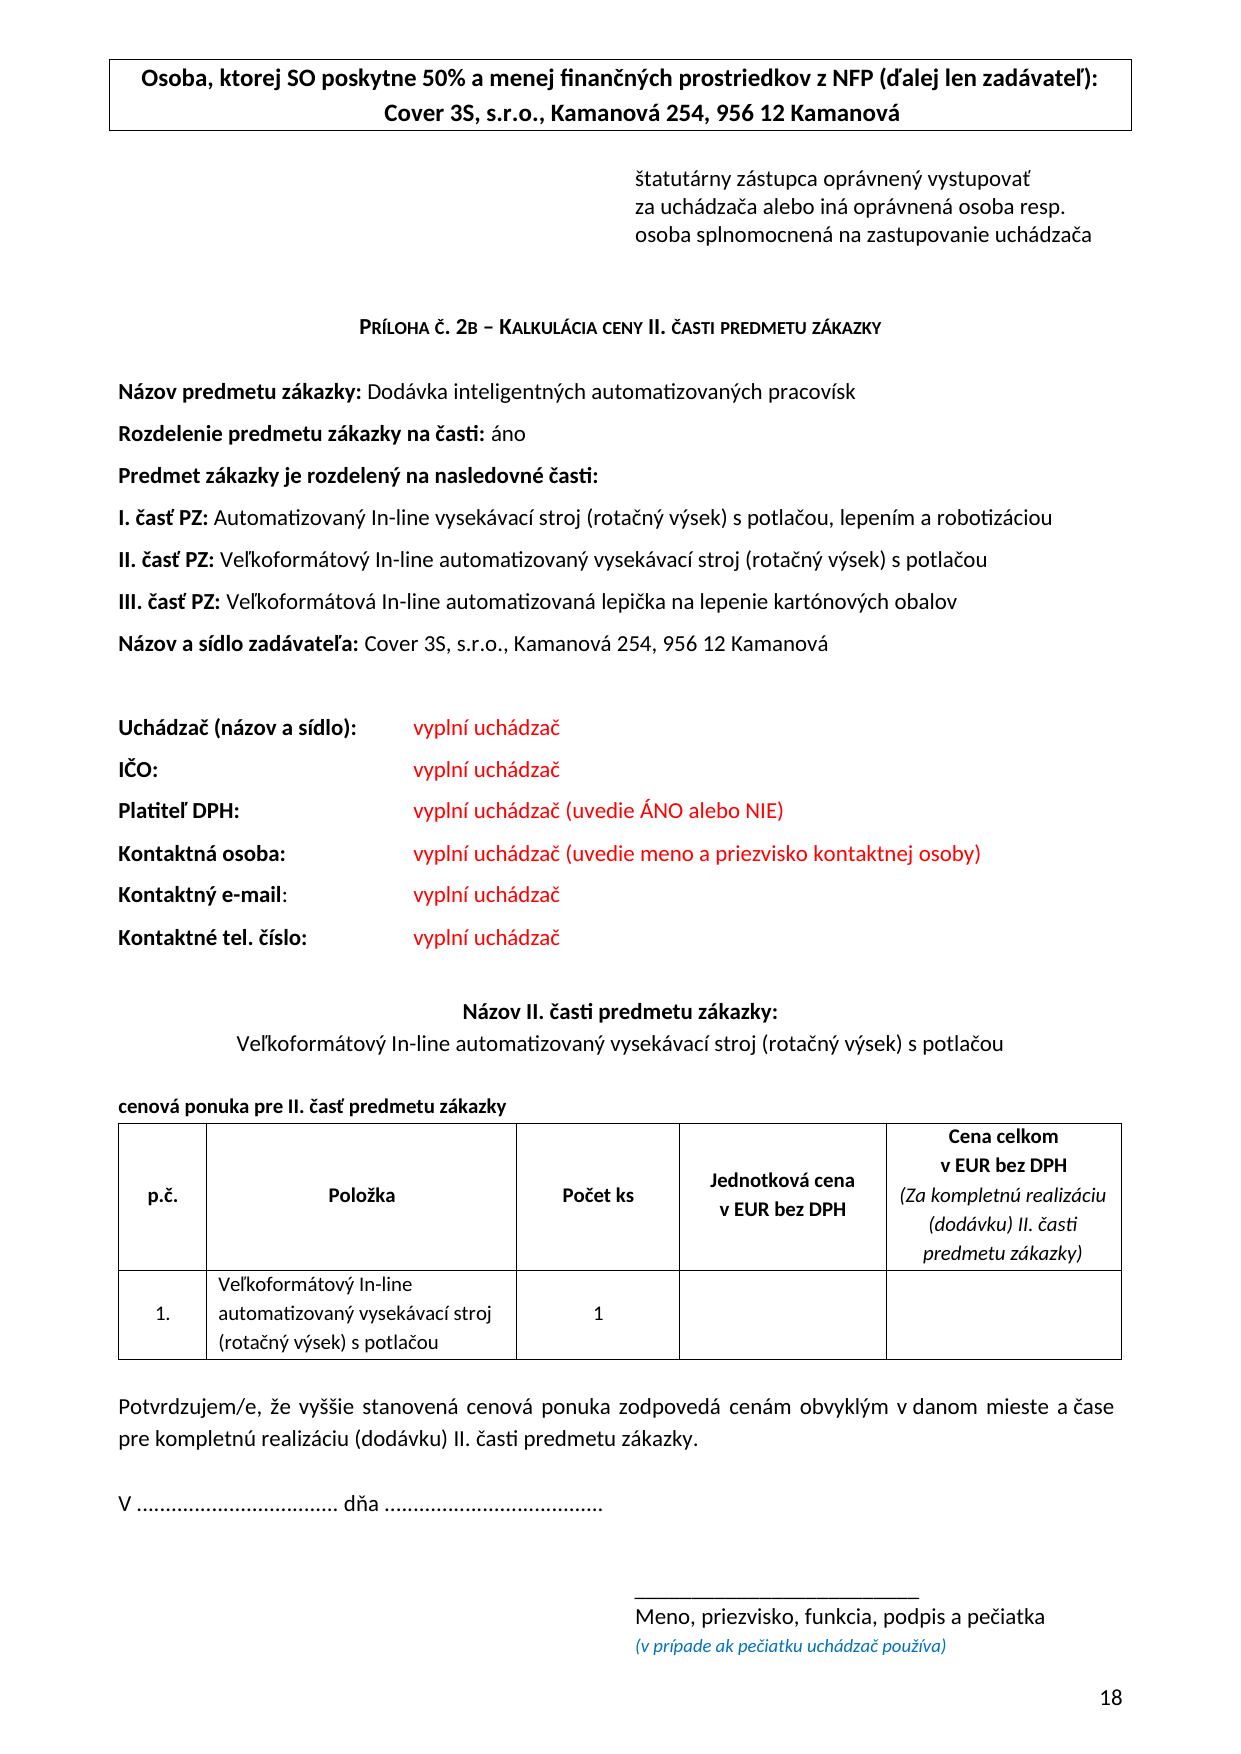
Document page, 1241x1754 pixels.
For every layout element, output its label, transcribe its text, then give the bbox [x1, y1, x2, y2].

table_header Počet ks [517, 1124, 679, 1270]
text Platiteľ DPH: vyplní uchádzač (uvedie ÁNO alebo NIE) [118, 797, 1122, 825]
text Príloha č. 2b – Kalkulácia ceny II. časti predmetu zákazky [118, 312, 1122, 341]
text III. časť PZ: Veľkoformátová In-line automatizovaná lepička na lepenie kartónových obalov [118, 587, 1122, 615]
table_cell [680, 1271, 886, 1359]
text Názov a sídlo zadávateľa: Cover 3S, s.r.o., Kamanová 254, 956 12 Kamanová [118, 629, 1122, 657]
text Potvrdzujem/e, že vyššie stanovená cenová ponuka zodpovedá cenám obvyklým v danom mieste a čase pre kompletnú realizáciu (dodávku) II. časti predmetu zákazky. [118, 1392, 1122, 1452]
text Názov predmetu zákazky: Dodávka inteligentných automatizovaných pracovísk [118, 377, 1122, 405]
text Meno, priezvisko, funkcia, podpis a pečiatka (v prípade ak pečiatku uchádzač používa) [635, 1602, 1122, 1658]
text Názov II. časti predmetu zákazky: [118, 997, 1122, 1025]
table_header p.č. [119, 1124, 206, 1270]
table_cell 1 [517, 1271, 679, 1359]
text IČO: vyplní uchádzač [118, 755, 1122, 783]
table_cell Veľkoformátový In-line automatizovaný vysekávací stroj (rotačný výsek) s potlačou [207, 1271, 516, 1359]
table_header Jednotková cena v EUR bez DPH [680, 1124, 886, 1270]
text štatutárny zástupca oprávnený vystupovať za uchádzača alebo iná oprávnená osoba resp. osoba splnomocnená na zastupovanie uchádzača [635, 164, 1122, 248]
text Kontaktná osoba: vyplní uchádzač (uvedie meno a priezvisko kontaktnej osoby) [118, 839, 1122, 867]
text Kontaktné tel. číslo: vyplní uchádzač [118, 923, 1122, 951]
text Predmet zákazky je rozdelený na nasledovné časti: [118, 461, 1122, 489]
table_header Položka [207, 1124, 516, 1270]
text cenová ponuka pre II. časť predmetu zákazky [118, 1093, 1122, 1119]
table_cell [887, 1271, 1121, 1359]
table_header Cena celkom v EUR bez DPH (Za kompletnú realizáciu (dodávku) II. časti predmetu zákazky) [887, 1124, 1121, 1270]
text II. časť PZ: Veľkoformátový In-line automatizovaný vysekávací stroj (rotačný výsek) s potlačou [118, 545, 1122, 573]
text Rozdelenie predmetu zákazky na časti: áno [118, 419, 1122, 447]
text Kontaktný e-mail: vyplní uchádzač [118, 881, 1122, 909]
text Veľkoformátový In-line automatizovaný vysekávací stroj (rotačný výsek) s potlačou [118, 1029, 1122, 1057]
text Uchádzač (názov a sídlo): vyplní uchádzač [118, 713, 1122, 741]
text _________________________ [118, 1574, 1122, 1602]
text V ................................... dňa ...................................... [118, 1489, 1122, 1517]
table_cell 1. [119, 1271, 206, 1359]
text I. časť PZ: Automatizovaný In-line vysekávací stroj (rotačný výsek) s potlačou, lepením a robotizáciou [118, 503, 1122, 531]
